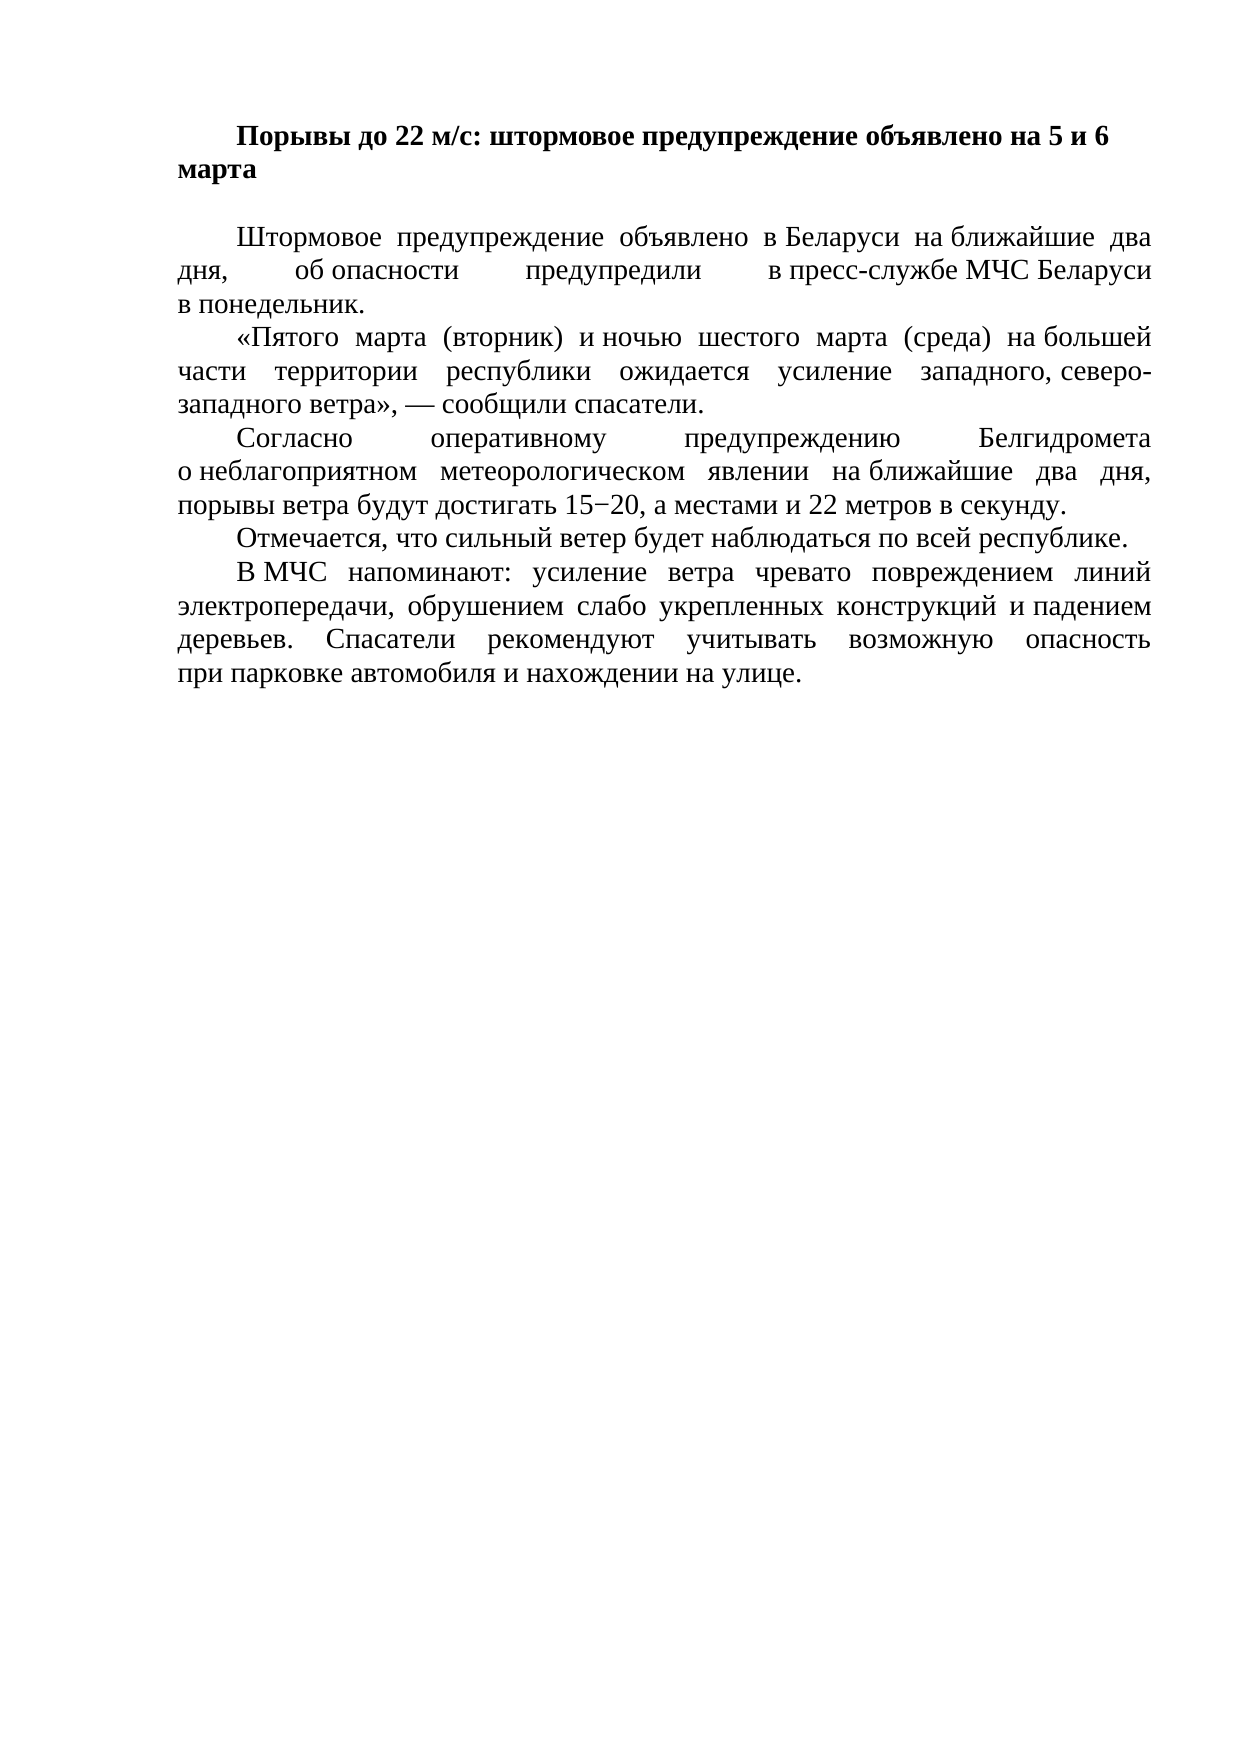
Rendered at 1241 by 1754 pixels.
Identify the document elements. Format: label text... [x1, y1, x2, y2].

text «Пятого марта (вторник) и ночью шестого марта (среда) на большей части территории республики ожидается усиление западного, северо-западного ветра», — сообщили спасатели. [177, 319, 1152, 420]
text Согласно оперативному предупреждению Белгидромета о неблагоприятном метеорологическом явлении на ближайшие два дня, порывы ветра будут достигать 15−20, а местами и 22 метров в секунду. [177, 420, 1152, 521]
text В МЧС напоминают: усиление ветра чревато повреждением линий электропередачи, обрушением слабо укрепленных конструкций и падением деревьев. Спасатели рекомендуют учитывать возможную опасность при парковке автомобиля и нахождении на улице. [177, 554, 1152, 688]
text Порывы до 22 м/с: штормовое предупреждение объявлено на 5 и 6 марта [177, 118, 1152, 185]
text Штормовое предупреждение объявлено в Беларуси на ближайшие два дня, об опасности предупредили в пресс-службе МЧС Беларуси в понедельник. [177, 219, 1152, 319]
text Отмечается, что сильный ветер будет наблюдаться по всей республике. [177, 521, 1152, 554]
